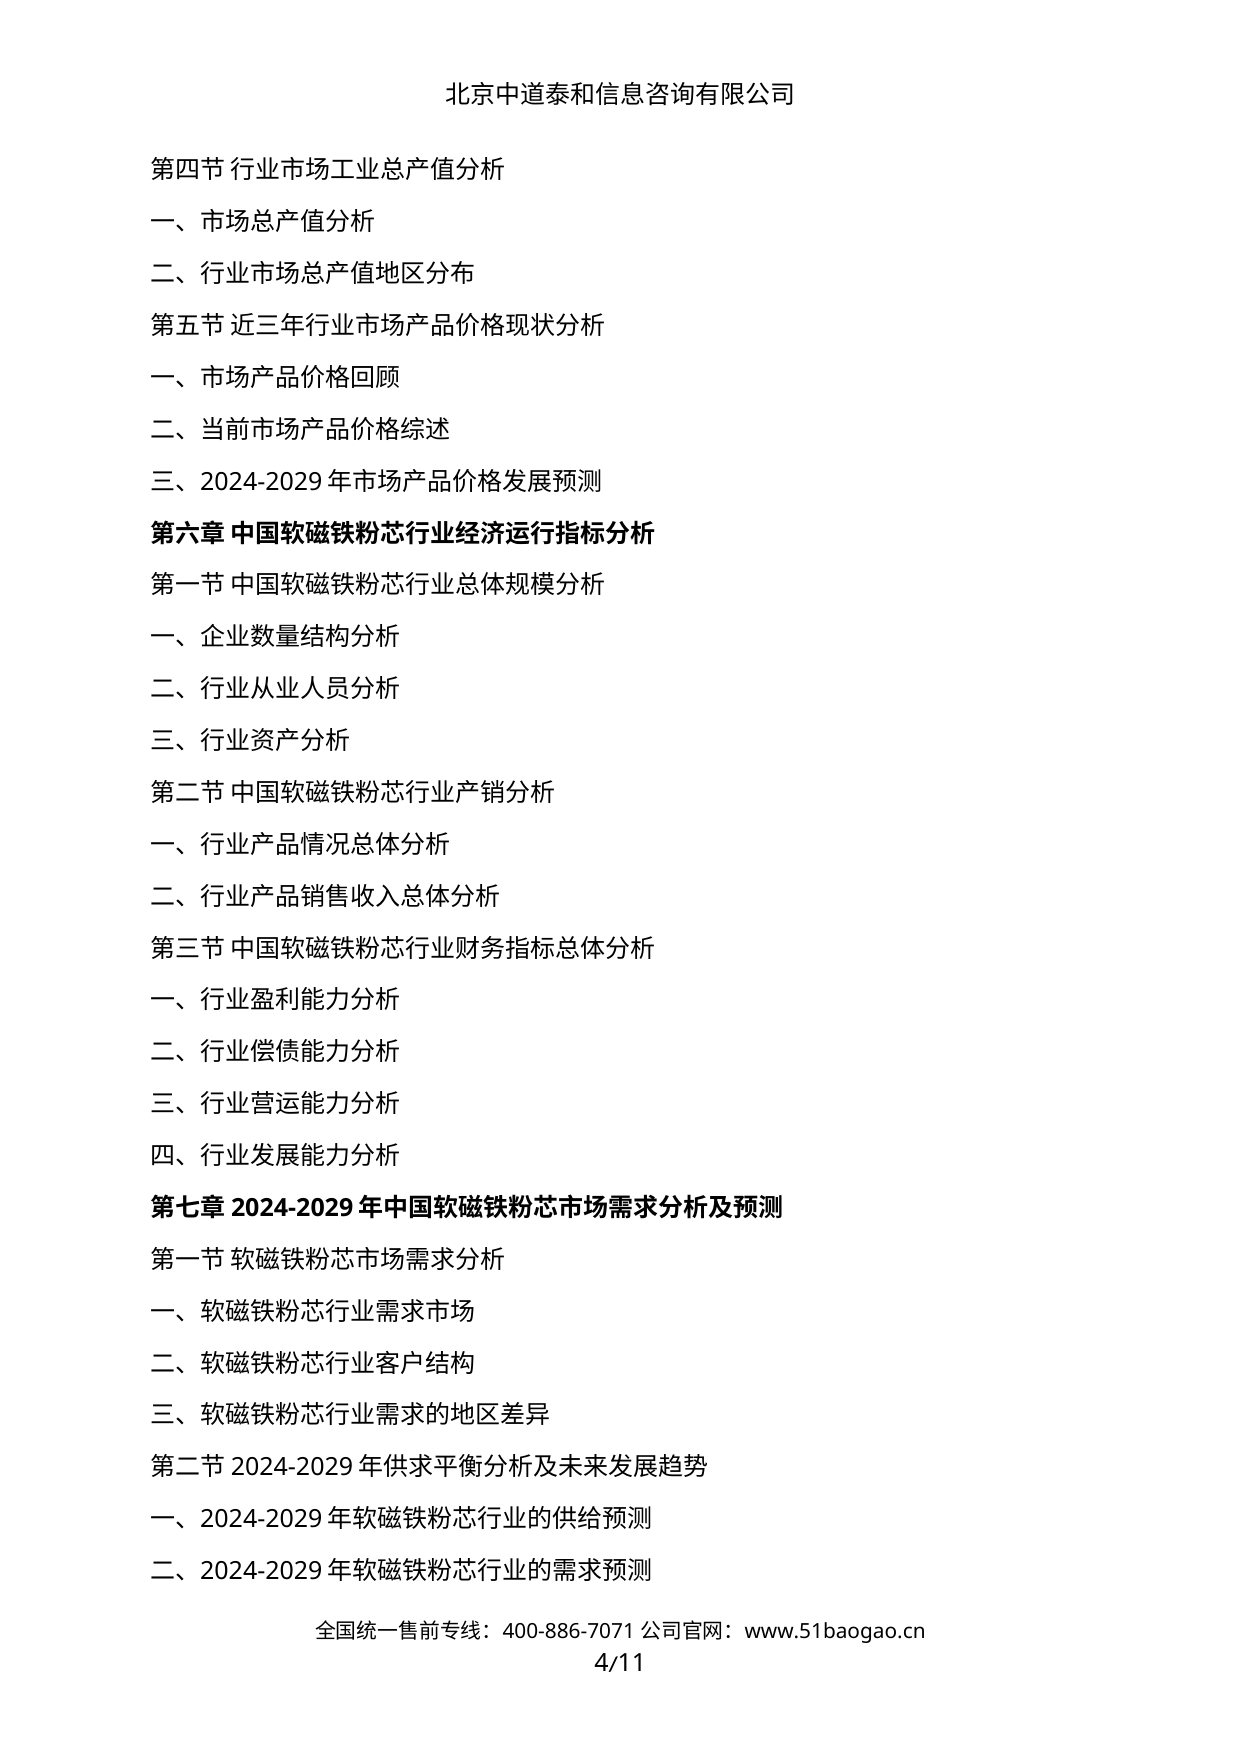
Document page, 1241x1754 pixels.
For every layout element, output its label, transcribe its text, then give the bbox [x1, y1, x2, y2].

text 三、行业资产分析 [150, 721, 1090, 757]
text 第一节 软磁铁粉芯市场需求分析 [150, 1239, 1090, 1276]
text 二、2024-2029年软磁铁粉芯行业的需求预测 [150, 1551, 1090, 1587]
text 第三节 中国软磁铁粉芯行业财务指标总体分析 [150, 928, 1090, 964]
text 一、企业数量结构分析 [150, 617, 1090, 653]
text 一、软磁铁粉芯行业需求市场 [150, 1291, 1090, 1327]
text 三、软磁铁粉芯行业需求的地区差异 [150, 1395, 1090, 1431]
text 一、2024-2029年软磁铁粉芯行业的供给预测 [150, 1499, 1090, 1535]
text 第二节 2024-2029年供求平衡分析及未来发展趋势 [150, 1447, 1090, 1483]
text 四、行业发展能力分析 [150, 1136, 1090, 1172]
text 一、市场总产值分析 [150, 202, 1090, 238]
text 二、软磁铁粉芯行业客户结构 [150, 1343, 1090, 1379]
text 第六章 中国软磁铁粉芯行业经济运行指标分析 [150, 513, 1090, 549]
text 二、行业产品销售收入总体分析 [150, 876, 1090, 912]
text 一、行业产品情况总体分析 [150, 824, 1090, 861]
text 一、市场产品价格回顾 [150, 357, 1090, 394]
text 二、当前市场产品价格综述 [150, 409, 1090, 446]
text 第五节 近三年行业市场产品价格现状分析 [150, 306, 1090, 342]
text 第四节 行业市场工业总产值分析 [150, 150, 1090, 186]
text 第二节 中国软磁铁粉芯行业产销分析 [150, 772, 1090, 809]
text 第七章 2024-2029年中国软磁铁粉芯市场需求分析及预测 [150, 1187, 1090, 1224]
text 二、行业市场总产值地区分布 [150, 254, 1090, 290]
text 二、行业从业人员分析 [150, 669, 1090, 705]
text 第一节 中国软磁铁粉芯行业总体规模分析 [150, 565, 1090, 601]
text 三、行业营运能力分析 [150, 1084, 1090, 1120]
text 二、行业偿债能力分析 [150, 1032, 1090, 1068]
text 三、2024-2029年市场产品价格发展预测 [150, 461, 1090, 497]
text 一、行业盈利能力分析 [150, 980, 1090, 1016]
